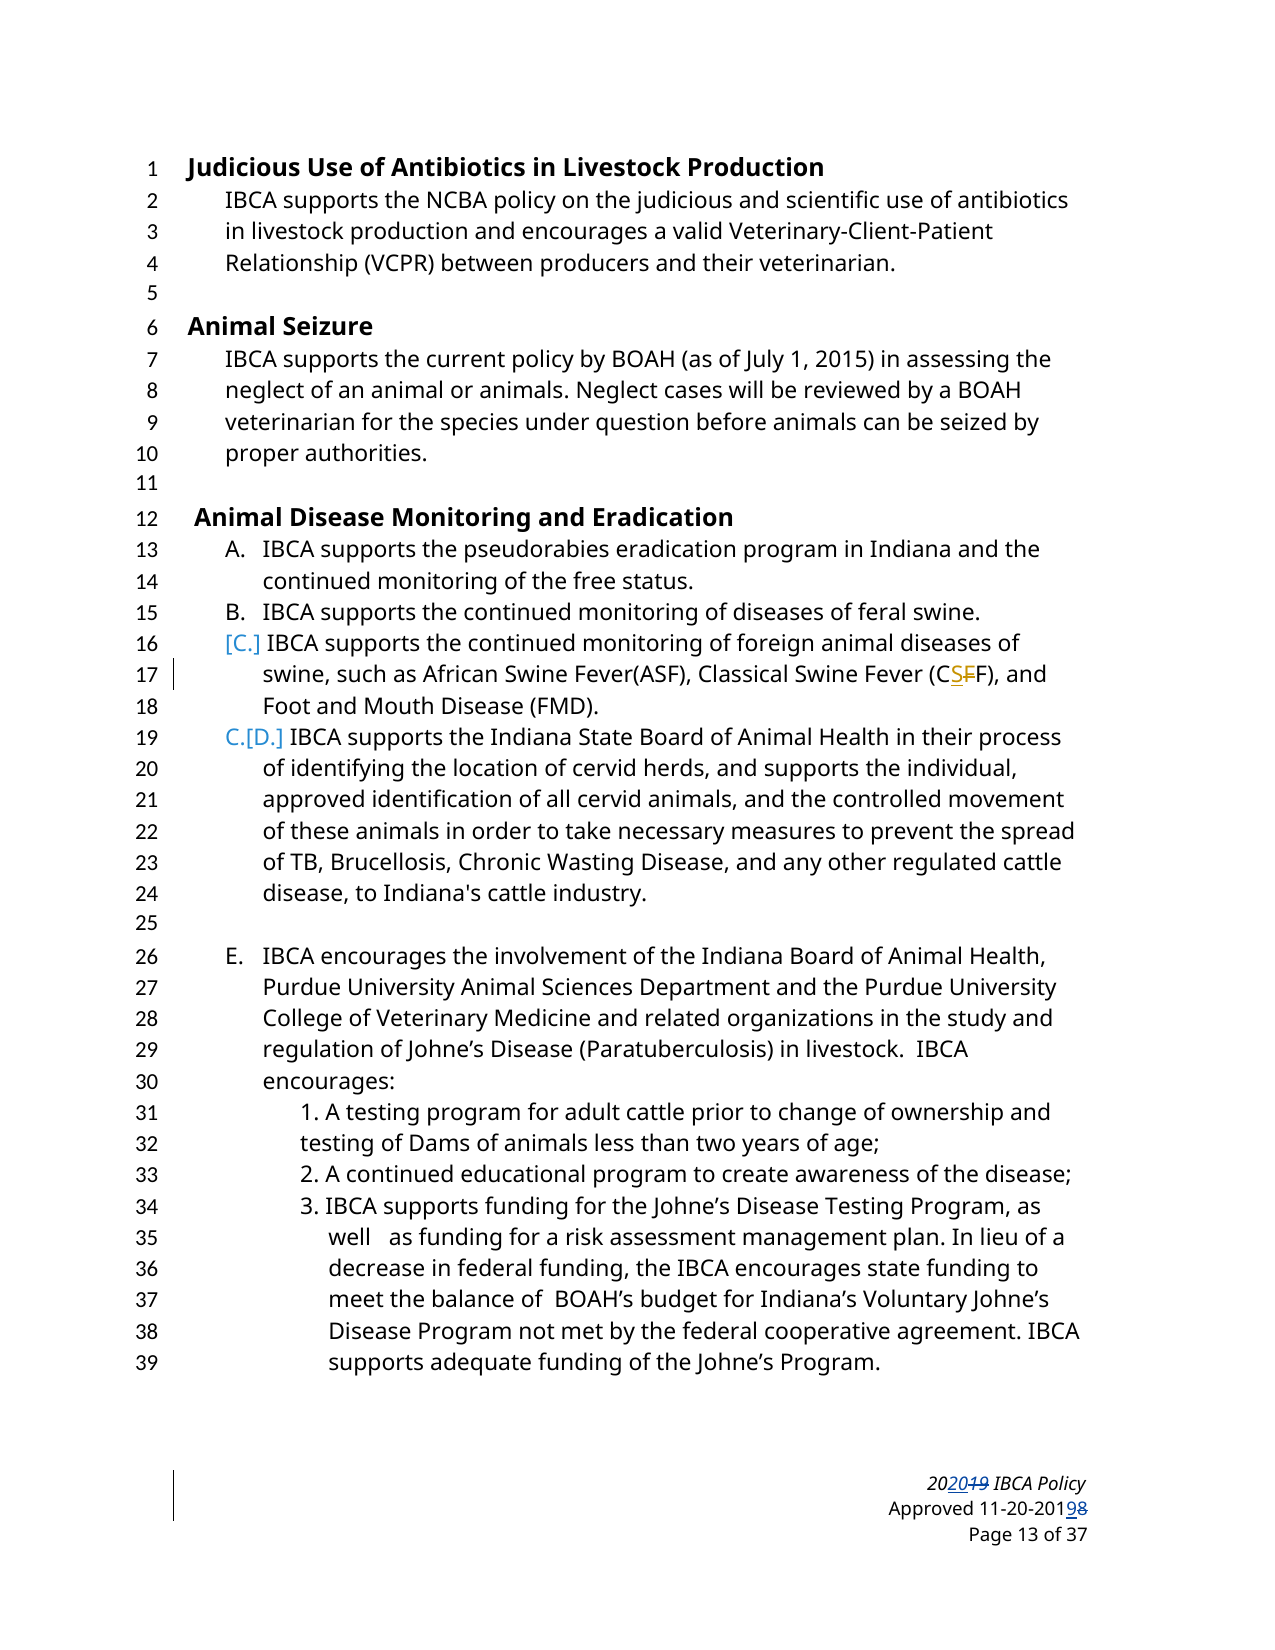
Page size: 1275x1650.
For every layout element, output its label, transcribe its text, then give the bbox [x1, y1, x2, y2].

subtitle Animal Seizure [187, 309, 1087, 343]
list IBCA supports the pseudorabies eradication program in Indiana and the continued monitoring of the free status. [225, 533, 1087, 596]
list IBCA supports the continued monitoring of diseases of feral swine. [225, 596, 1087, 627]
text 2. A continued educational program to create awareness of the disease; [272, 1158, 1087, 1190]
text IBCA supports the NCBA policy on the judicious and scientific use of antibiotics in livestock production and encourages a valid Veterinary-Client-Patient Relationship (VCPR) between producers and their veterinarian. [225, 184, 1087, 278]
subtitle Judicious Use of Antibiotics in Livestock Production [187, 150, 1087, 184]
text Animal Disease Monitoring and Eradication [187, 499, 1087, 533]
list supports the Indiana State Board of Animal Health in their process of identifying the location of cervid herds, and supports the individual, approved identification of all cervid animals, and the controlled movement of these animals in order to take necessary measures to prevent the spread of TB, Brucellosis, Chronic Wasting Disease, and any other regulated cattle disease, to Indiana's cattle industry. [225, 721, 1087, 908]
text supports the current policy by BOAH (as of July 1, 2015) in assessing the neglect of an animal or animals. Neglect cases will be reviewed by a BOAH veterinarian for the species under question before animals can be seized by proper authorities. [225, 343, 1087, 468]
list IBCA encourages the involvement of the Indiana Board of Animal Health, Purdue University Animal Sciences Department and the Purdue University College of Veterinary Medicine and related organizations in the study and regulation of Johne’s Disease (Paratuberculosis) in livestock. IBCA encourages: [225, 940, 1087, 1096]
text 3. IBCA supports funding for the Johne’s Disease Testing Program, as well as funding for a risk assessment management plan. In lieu of a decrease in federal funding, the encourages state funding to meet the balance of BOAH’s budget for Indiana’s Voluntary Johne’s Disease Program not met by the federal cooperative agreement. supports adequate funding of the Johne’s Program. [300, 1190, 1087, 1377]
text 1. A testing program for adult cattle prior to change of ownership and testing of Dams of animals less than two years of age; [300, 1096, 1087, 1158]
list IBCA supports the continued monitoring of foreign animal diseases of swine, such as African Swine Fever(ASF), Classical Swine Fever (CF), and Foot and Mouth Disease (FMD). [225, 627, 1087, 721]
